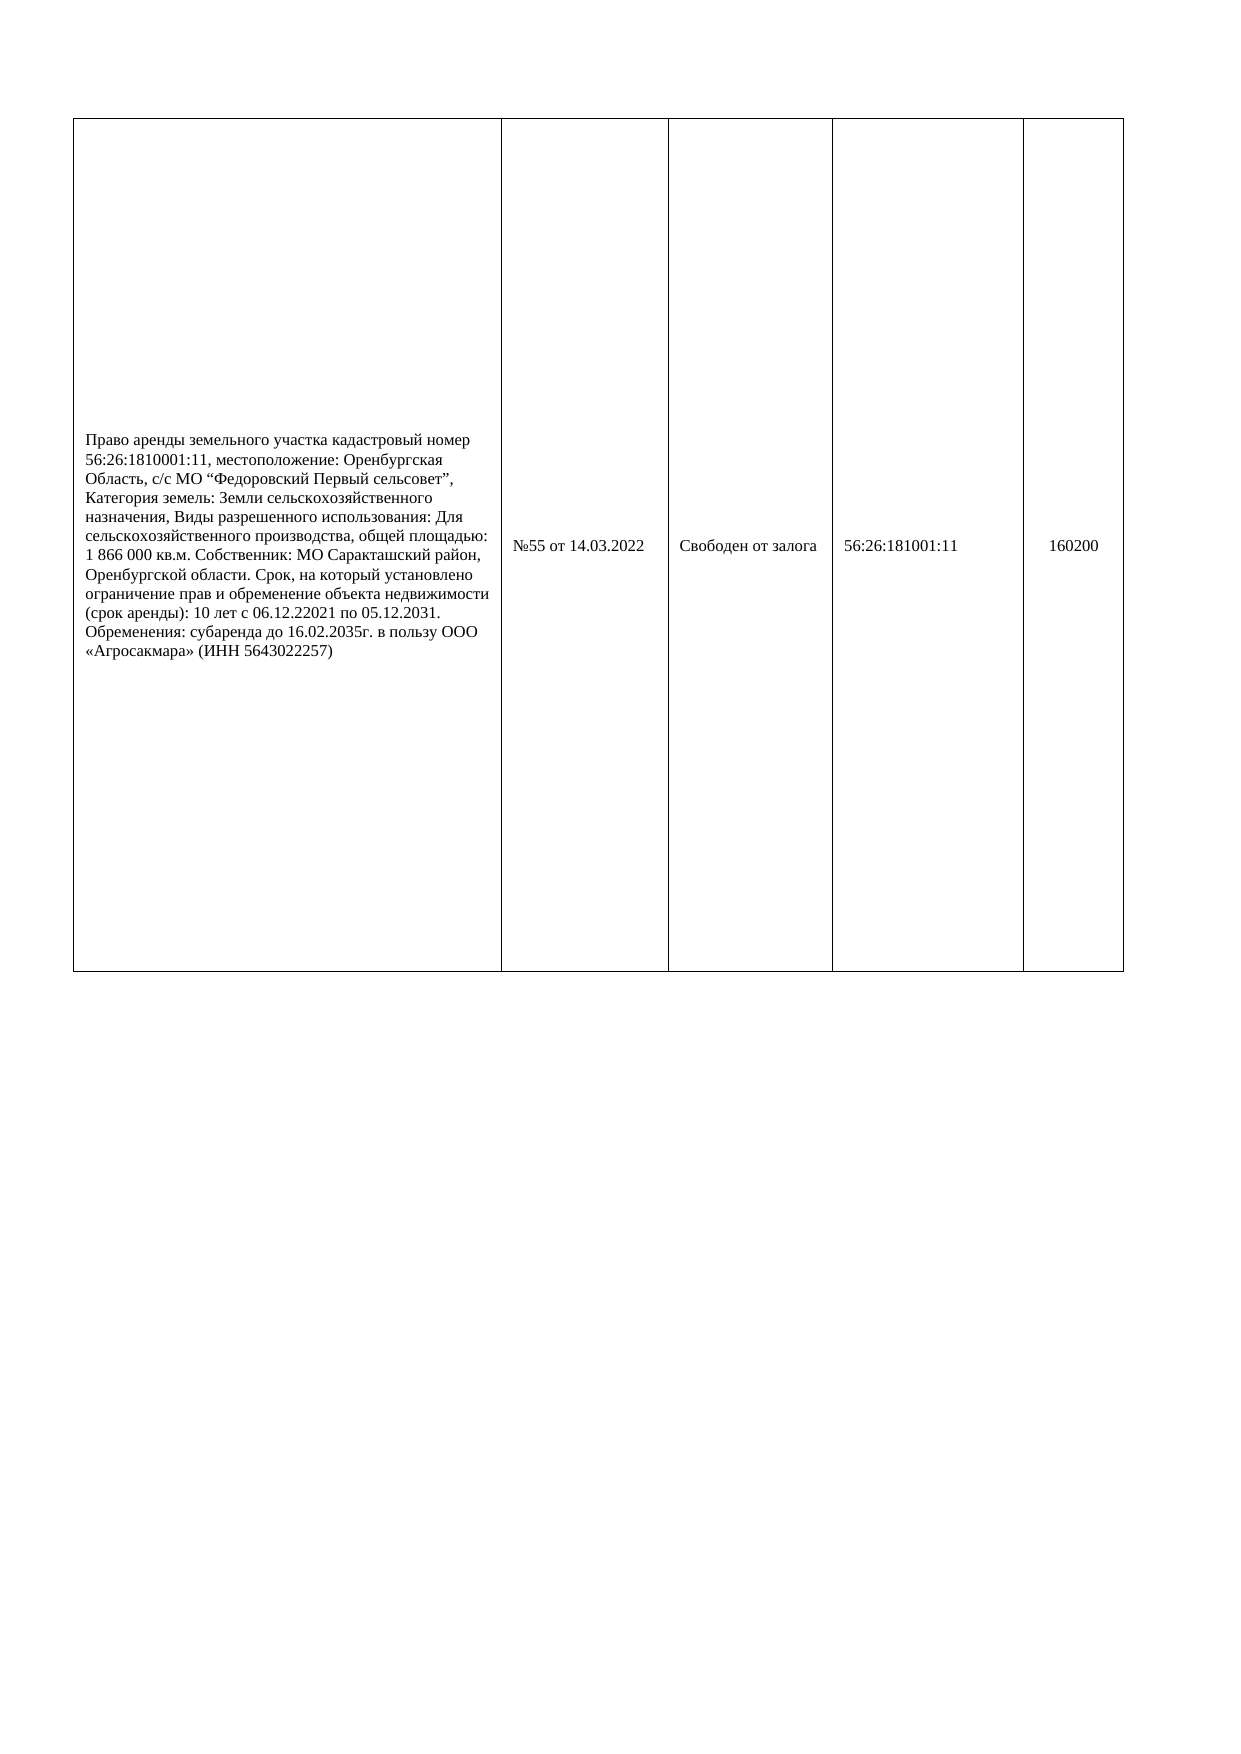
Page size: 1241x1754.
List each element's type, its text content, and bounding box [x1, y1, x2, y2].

table_cell Право аренды земельного участка кадастровый номер 56:26:1810001:11, местоположение: Оренбургская Область, с/с МО “Федоровский Первый сельсовет”, Категория земель: Земли сельскохозяйственного назначения, Виды разрешенного использования: Для сельскохозяйственного производства, общей площадью: 1 866 000 кв.м. Собственник: МО Саракташский район, Оренбургской области. Срок, на который установлено ограничение прав и обременение объекта недвижимости (срок аренды): 10 лет с 06.12.22021 по 05.12.2031. Обременения: субаренда до 16.02.2035г. в пользу ООО «Агросакмара» (ИНН 5643022257) [74, 119, 501, 971]
table_cell Свободен от залога [669, 119, 832, 971]
table_cell 56:26:181001:11 [833, 119, 1023, 971]
table_cell №55 от 14.03.2022 [502, 119, 668, 971]
table_cell 160200 [1024, 119, 1123, 971]
